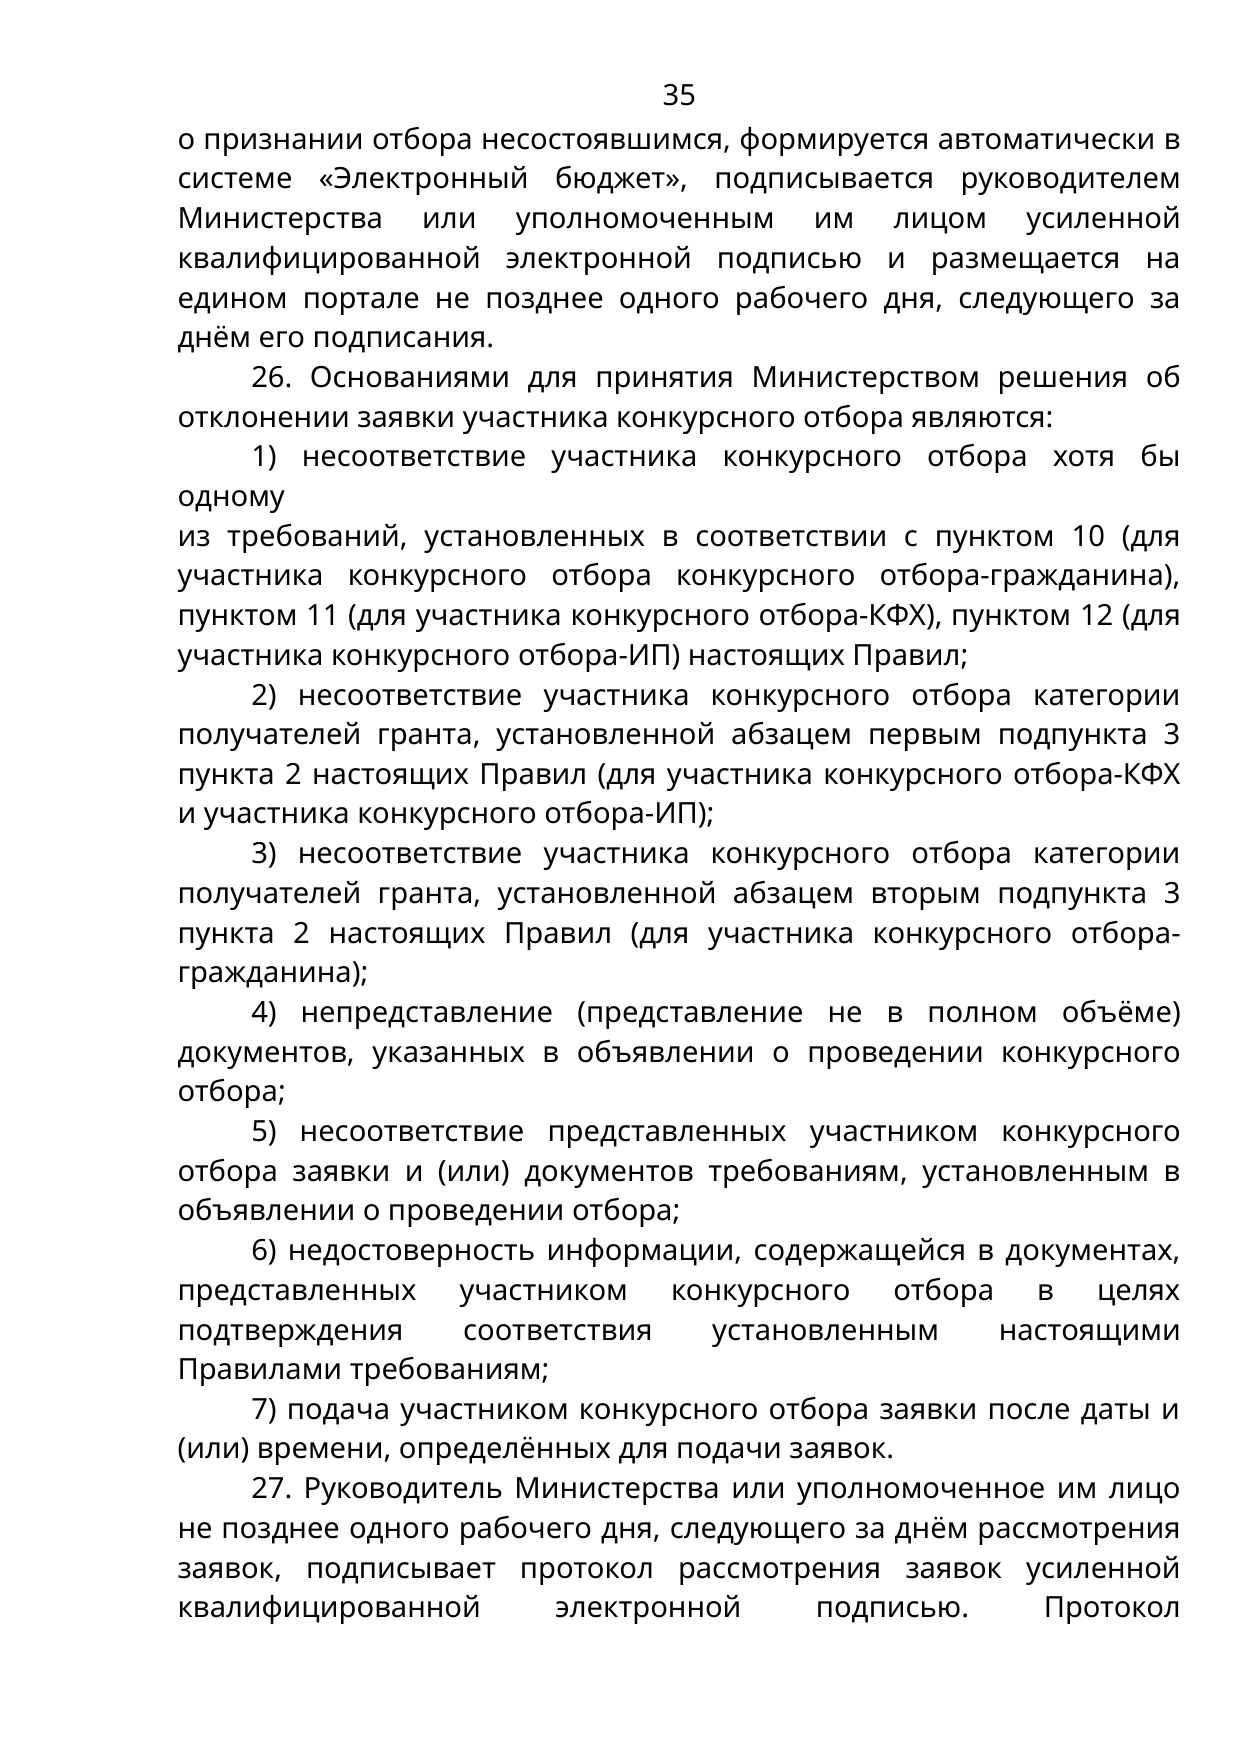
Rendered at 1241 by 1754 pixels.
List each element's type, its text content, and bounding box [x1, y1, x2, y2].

text 26. Основаниями для принятия Министерством решения об отклонении заявки участника конкурсного отбора являются: [177, 356, 1181, 436]
text 7) подача участником конкурсного отбора заявки после даты и (или) времени, определённых для подачи заявок. [177, 1388, 1181, 1467]
text 4) непредставление (представление не в полном объёме) документов, указанных в объявлении о проведении конкурсного отбора; [177, 991, 1181, 1110]
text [177, 118, 1181, 356]
text 6) недостоверность информации, содержащейся в документах, представленных участником конкурсного отбора в целях подтверждения соответствия установленным настоящими Правилами требованиям; [177, 1229, 1181, 1388]
text 1) несоответствие участника конкурсного отбора хотя бы одному из требований, установленных в соответствии с пунктом 10 (для участника конкурсного отбора конкурсного отбора-гражданина), пунктом 11 (для участника конкурсного отбора-КФХ), пунктом 12 (для участника конкурсного отбора-ИП) настоящих Правил; [177, 436, 1181, 674]
text 2) несоответствие участника конкурсного отбора категории получателей гранта, установленной абзацем первым подпункта 3 пункта 2 настоящих Правил (для участника конкурсного отбора-КФХ и участника конкурсного отбора-ИП); [177, 674, 1181, 832]
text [177, 1467, 1181, 1626]
text 5) несоответствие представленных участником конкурсного отбора заявки и (или) документов требованиям, установленным в объявлении о проведении отбора; [177, 1110, 1181, 1229]
text 3) несоответствие участника конкурсного отбора категории получателей гранта, установленной абзацем вторым подпункта 3 пункта 2 настоящих Правил (для участника конкурсного отбора-гражданина); [177, 832, 1181, 991]
